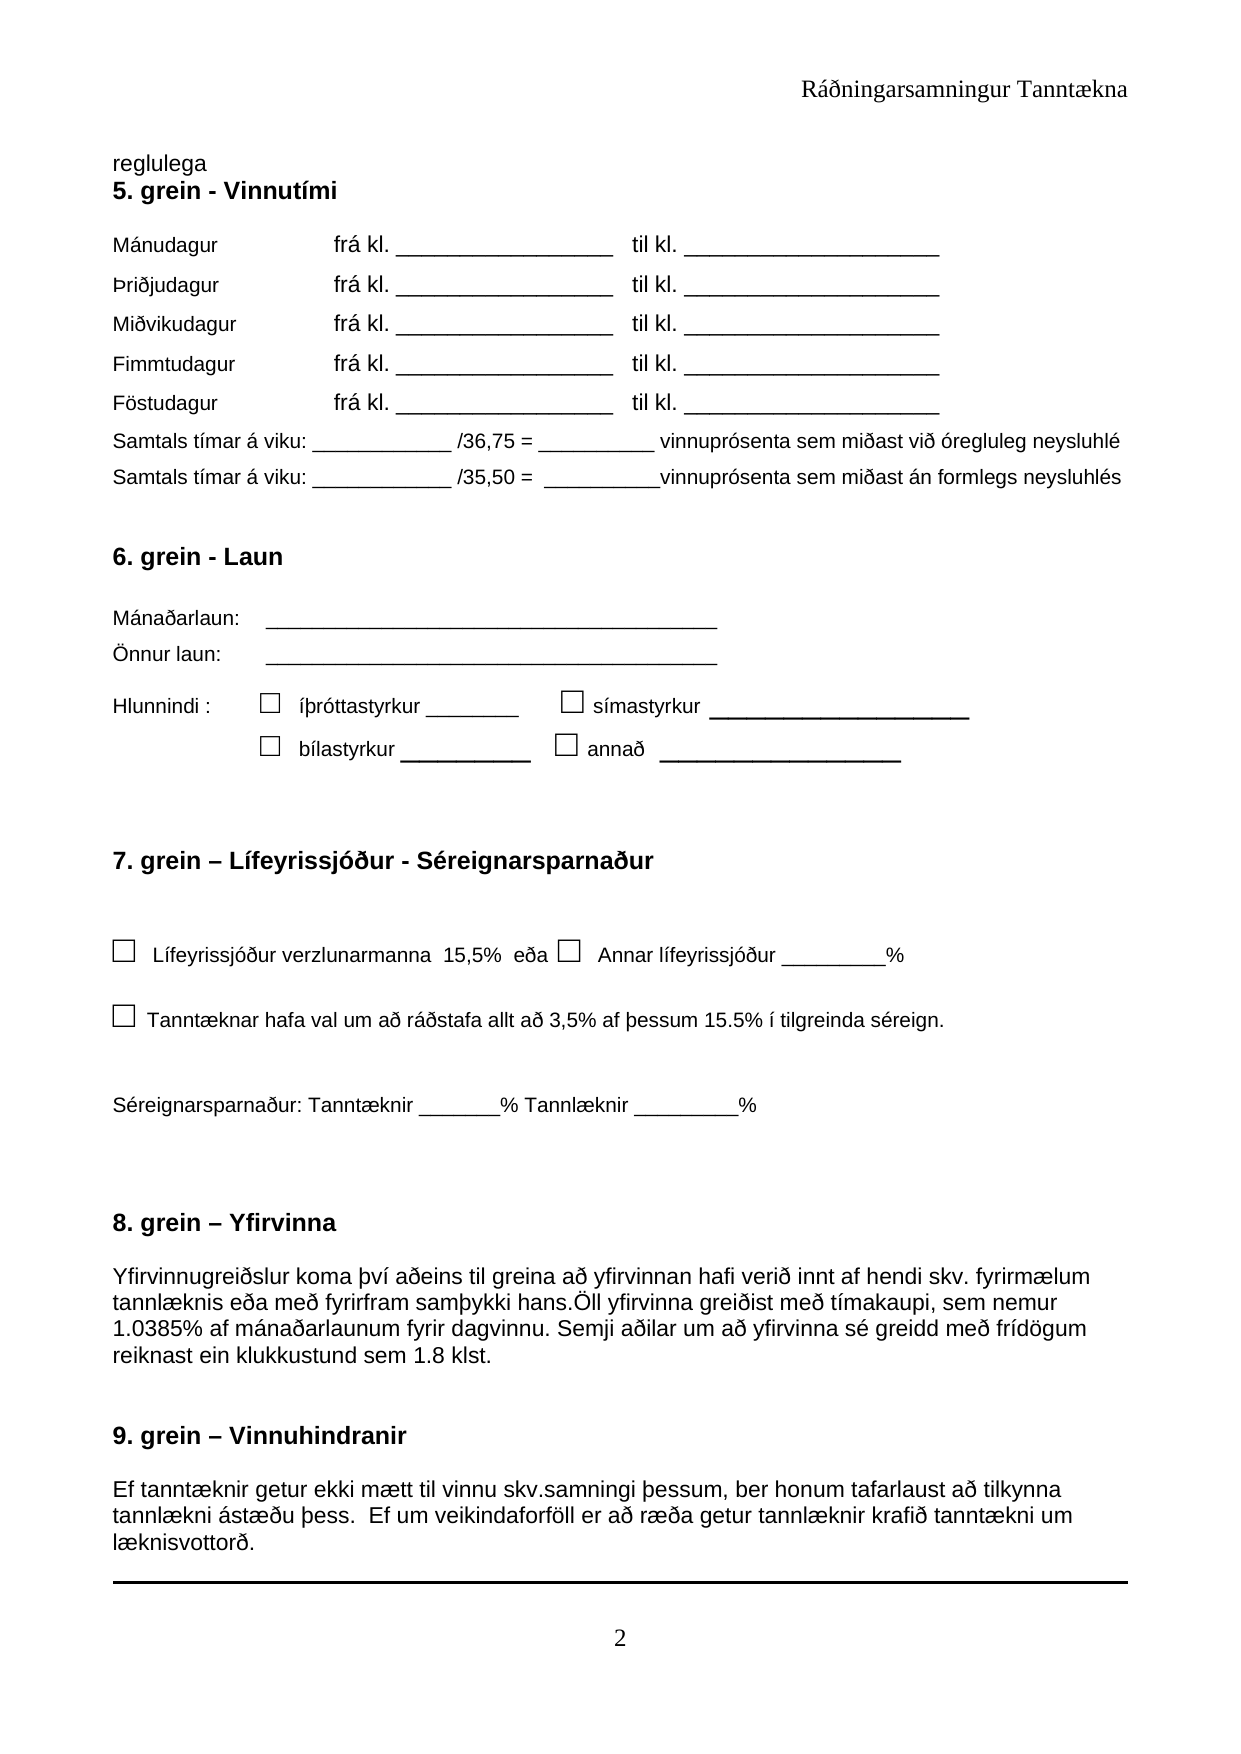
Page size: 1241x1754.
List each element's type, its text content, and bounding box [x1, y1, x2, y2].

text Samtals tímar á viku: ____________ /36,75 = __________ vinnuprósenta sem miðast við óregluleg neysluhlé [112, 429, 1128, 453]
text □ bílastyrkur _______ □ annað _____________ [112, 721, 1128, 764]
text Fimmtudagur frá kl. _________________ til kl. ____________________ [112, 350, 1128, 376]
text Séreignarsparnaður: Tanntæknir _______% Tannlæknir _________% [112, 1092, 1128, 1116]
text □ Tanntæknar hafa val um að ráðstafa allt að 3,5% af þessum 15.5% í tilgreinda séreign. [112, 992, 1128, 1035]
text Föstudagur frá kl. _________________ til kl. ____________________ [112, 389, 1128, 416]
text 6. grein - Laun [112, 541, 1128, 570]
text Yfirvinnugreiðslur koma því aðeins til greina að yfirvinnan hafi verið innt af hendi skv. fyrirmælum tannlæknis eða með fyrirfram samþykki hans.Öll yfirvinna greiðist með tímakaupi, sem nemur 1.0385% af mánaðarlaunum fyrir dagvinnu. Semji aðilar um að yfirvinna sé greidd með frídögum reiknast ein klukkustund sem 1.8 klst. [112, 1263, 1128, 1368]
text 8. grein – Yfirvinna [112, 1207, 1128, 1236]
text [112, 150, 1128, 176]
text 5. grein - Vinnutími [112, 176, 1128, 205]
text □ Lífeyrissjóður verzlunarmanna 15,5% eða □ Annar lífeyrissjóður _________% [112, 927, 1128, 970]
text Ef tanntæknir getur ekki mætt til vinnu skv.samningi þessum, ber honum tafarlaust að tilkynna tannlækni ástæðu þess. Ef um veikindaforföll er að ræða getur tannlæknir krafið tanntækni um læknisvottorð. [112, 1476, 1128, 1555]
text Hlunnindi : □ íþróttastyrkur ________ □ símastyrkur ______________ [112, 678, 1128, 721]
text Önnur laun: _______________________________________ [112, 642, 1128, 666]
text Mánudagur frá kl. _________________ til kl. ____________________ [112, 231, 1128, 258]
text Samtals tímar á viku: ____________ /35,50 = __________vinnuprósenta sem miðast án formlegs neysluhlés [112, 465, 1128, 489]
text 7. grein – Lífeyrissjóður - Séreignarsparnaður [112, 846, 1128, 874]
text Miðvikudagur frá kl. _________________ til kl. ____________________ [112, 310, 1128, 337]
text 9. grein – Vinnuhindranir [112, 1421, 1128, 1449]
text Mánaðarlaun: _______________________________________ [112, 606, 1128, 630]
text Þriðjudagur frá kl. _________________ til kl. ____________________ [112, 271, 1128, 297]
